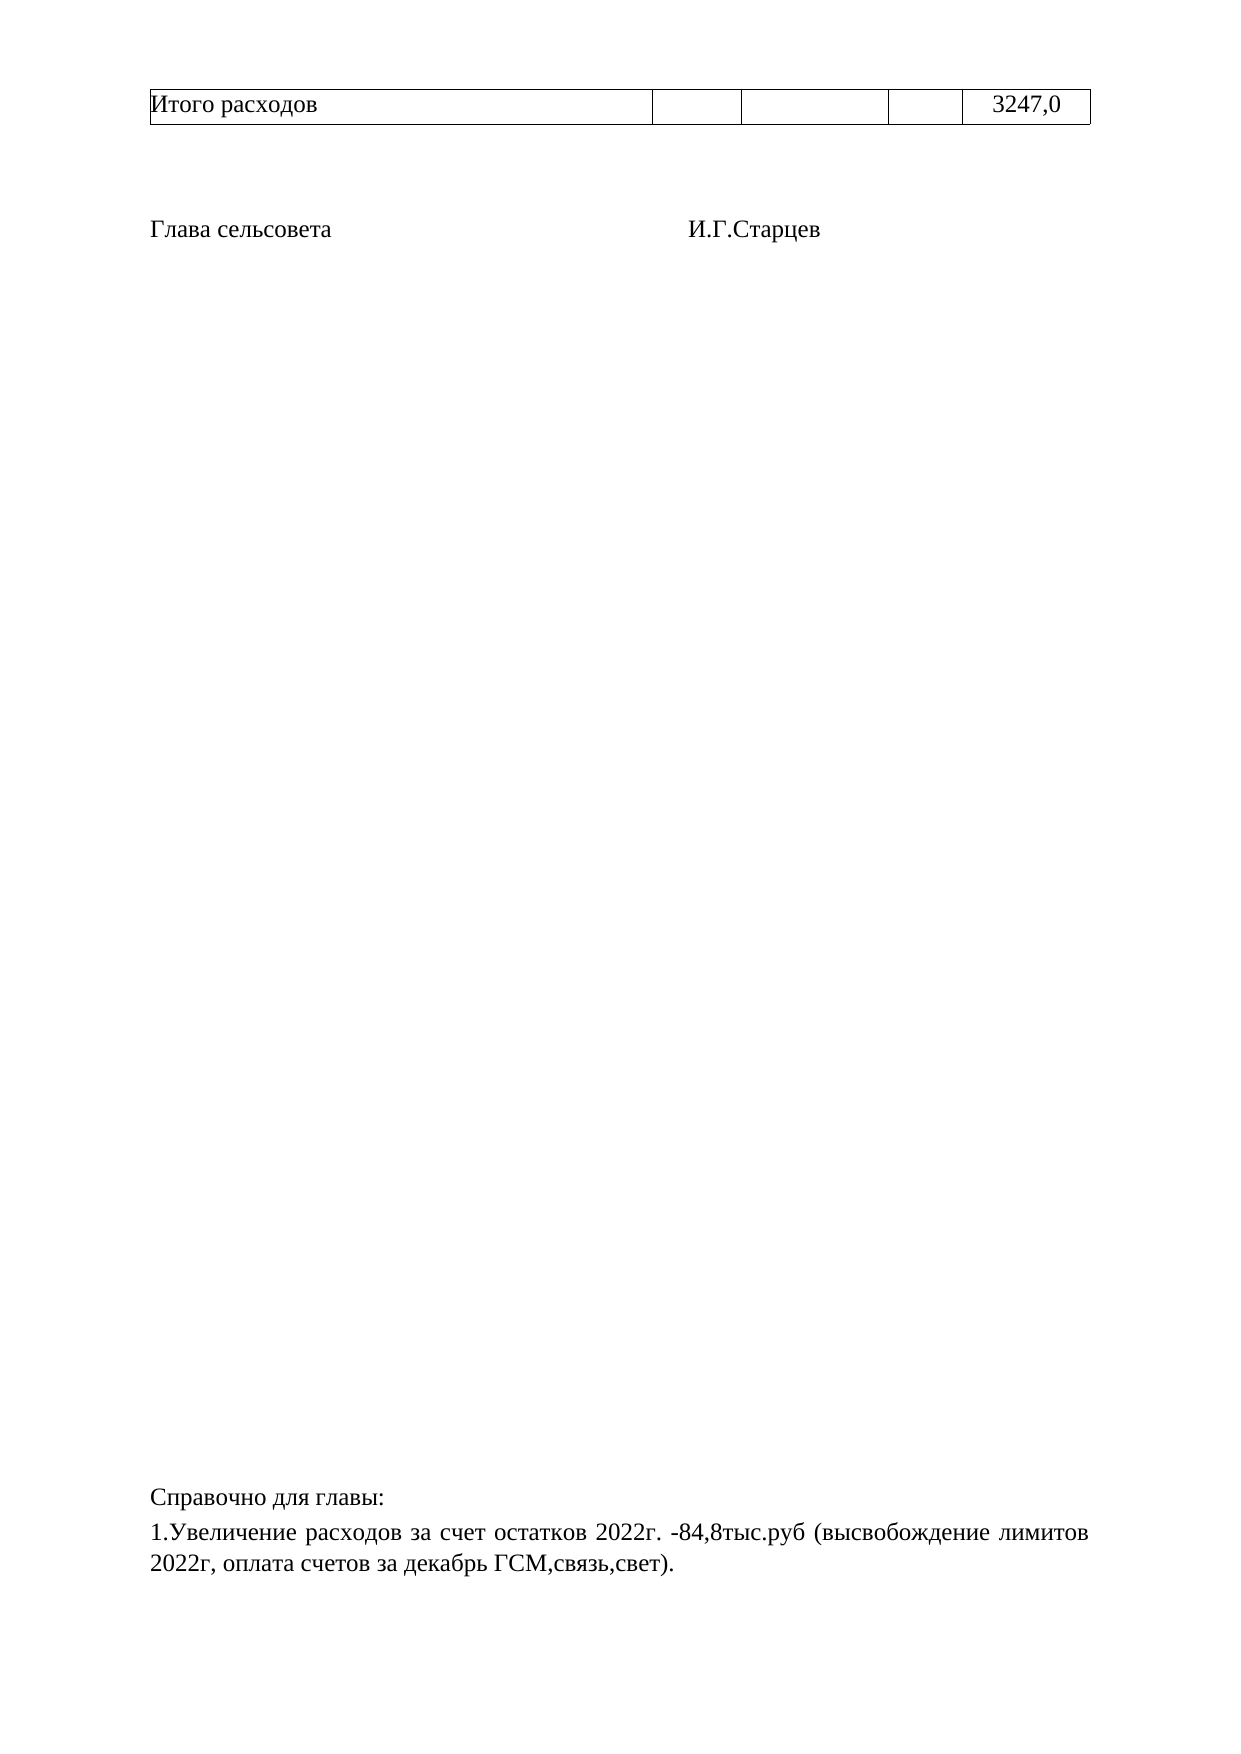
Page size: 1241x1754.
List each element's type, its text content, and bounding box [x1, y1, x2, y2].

table_cell Итого расходов [151, 90, 652, 124]
table_cell 3247,0 [963, 90, 1090, 124]
table_cell [742, 90, 888, 124]
table_cell [653, 90, 741, 124]
text Справочно для главы: [150, 1482, 1090, 1511]
table_cell [889, 90, 962, 124]
text Глава сельсовета И.Г.Старцев [150, 214, 1090, 243]
text 1.Увеличение расходов за счет остатков 2022г. -84,8тыс.руб (высвобождение лимитов 2022г, оплата счетов за декабрь ГСМ,связь,свет). [150, 1517, 1090, 1577]
